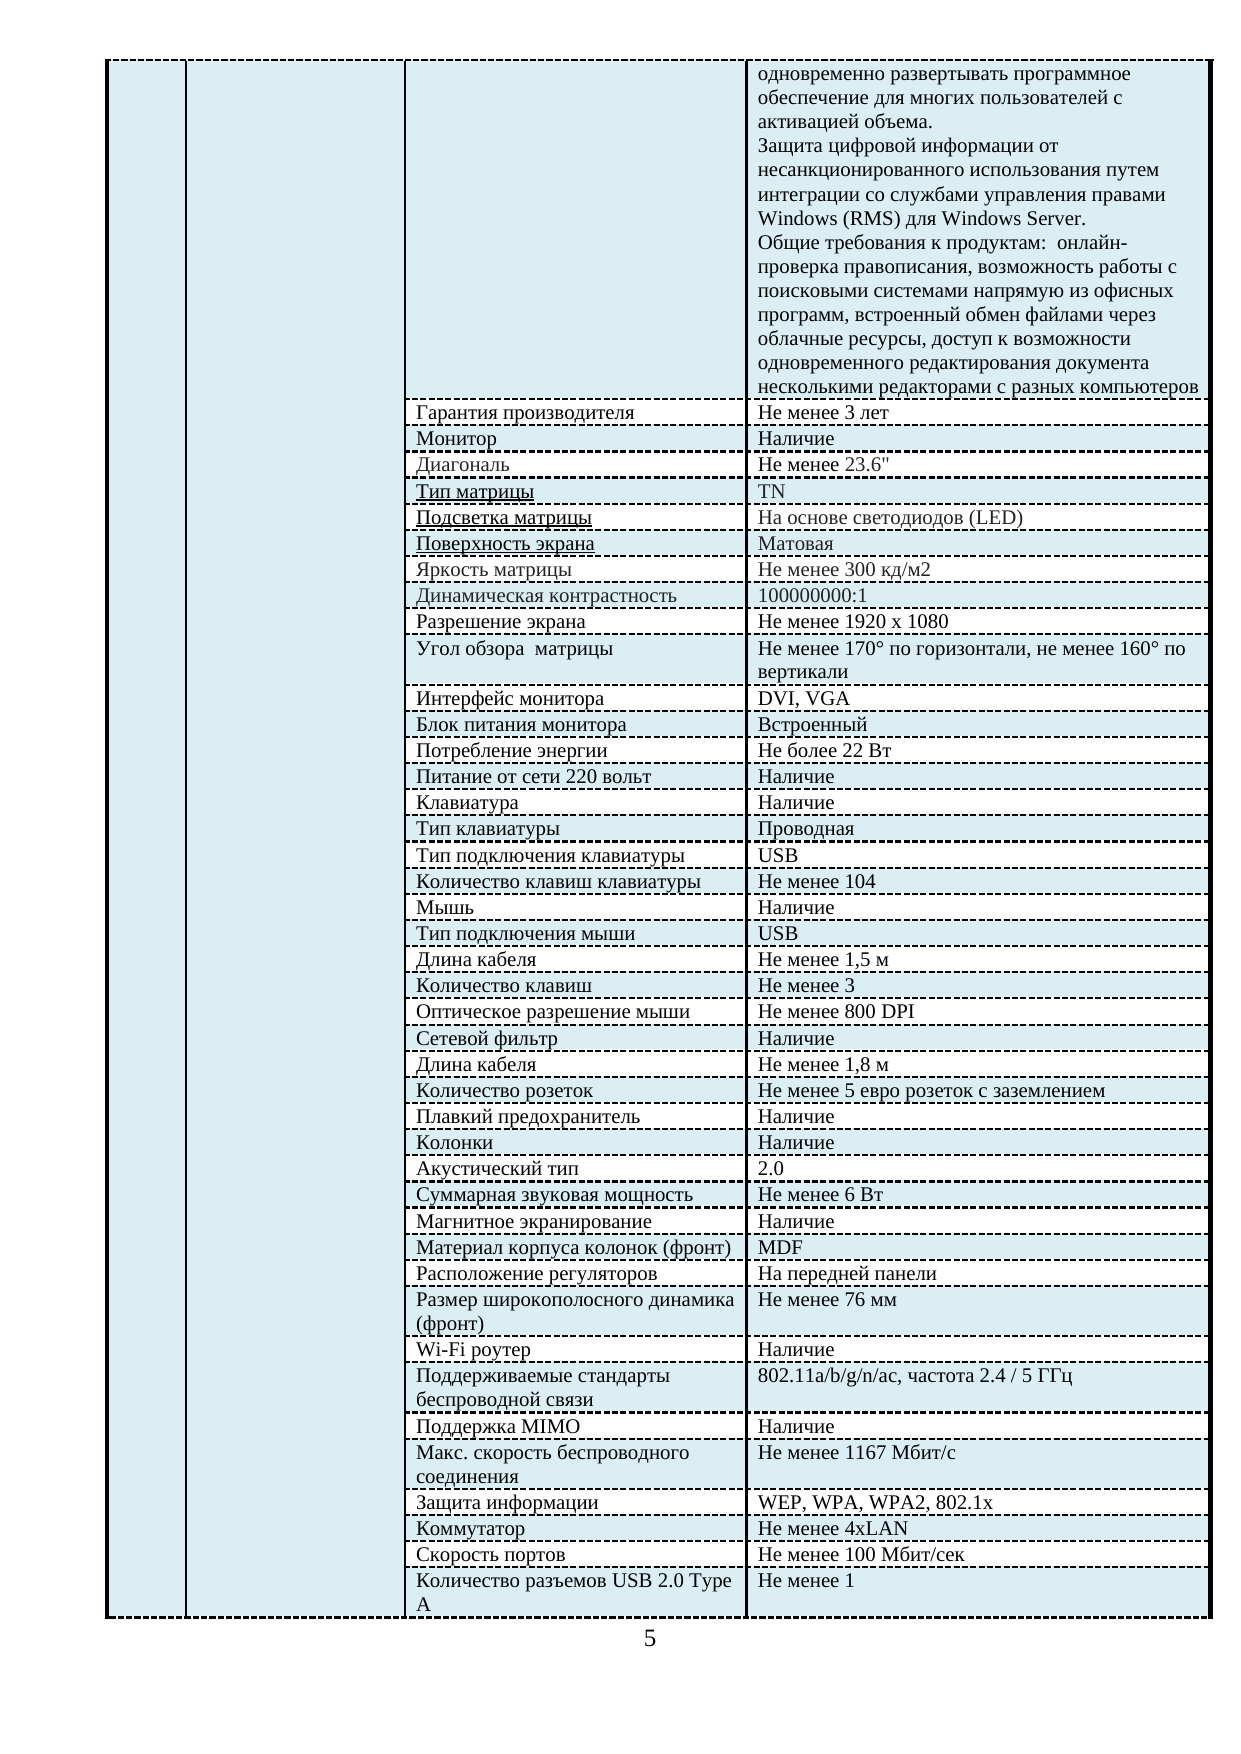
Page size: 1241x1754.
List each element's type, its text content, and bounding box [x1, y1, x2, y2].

table_cell Потребление энергии [406, 736, 745, 762]
table_cell Длина кабеля [406, 945, 745, 971]
table_cell Защита информации [406, 1488, 745, 1514]
table_cell Количество розеток [406, 1076, 745, 1102]
table_cell Не менее 23.6" [748, 450, 1208, 476]
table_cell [748, 59, 1208, 398]
table_cell Не менее 5 евро розеток с заземлением [748, 1076, 1208, 1102]
table_cell Наличие [748, 1102, 1208, 1128]
table_cell Не менее 3 [748, 971, 1208, 997]
table_cell MDF [748, 1233, 1208, 1259]
table_cell Не менее 170° по горизонтали, не менее 160° по вертикали [748, 633, 1208, 683]
table_cell Наличие [748, 788, 1208, 814]
table_cell Наличие [748, 1411, 1208, 1438]
table_cell Материал корпуса колонок (фронт) [406, 1233, 745, 1259]
table_cell Не менее 1920 x 1080 [748, 607, 1208, 633]
table_cell Наличие [748, 1024, 1208, 1049]
table_cell Встроенный [748, 710, 1208, 736]
table_cell USB [748, 919, 1208, 945]
table_cell Монитор [406, 424, 745, 450]
table_cell Колонки [406, 1128, 745, 1154]
table_cell Тип подключения клавиатуры [406, 840, 745, 867]
table_cell Не менее 3 лет [748, 398, 1208, 424]
table_cell Не менее 1,5 м [748, 945, 1208, 971]
table_cell Матовая [748, 529, 1208, 555]
table_cell Мышь [406, 893, 745, 919]
table_cell USB [748, 840, 1208, 867]
table_cell Не менее 104 [748, 867, 1208, 893]
table_cell Поддержка MIMO [406, 1411, 745, 1438]
table_cell Не менее 1,8 м [748, 1050, 1208, 1076]
table_cell Не менее 6 Вт [748, 1180, 1208, 1206]
table_cell Суммарная звуковая мощность [406, 1180, 745, 1206]
table_cell Клавиатура [406, 788, 745, 814]
table_cell Количество клавиш [406, 971, 745, 997]
table_cell Интерфейс монитора [406, 684, 745, 710]
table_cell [406, 59, 746, 398]
table_cell Поверхность экрана [406, 529, 745, 555]
table_cell 2.0 [748, 1154, 1208, 1180]
table_cell Расположение регуляторов [406, 1259, 745, 1285]
table_cell Акустический тип [406, 1154, 745, 1180]
table_cell Wi-Fi роутер [406, 1335, 745, 1361]
table_cell Количество клавиш клавиатуры [406, 867, 745, 893]
table_cell Не менее 1 [748, 1566, 1208, 1616]
table_cell Угол обзора матрицы [406, 633, 745, 683]
table_cell Магнитное экранирование [406, 1206, 745, 1233]
table_cell Наличие [748, 1206, 1208, 1233]
table_cell Не менее 1167 Мбит/с [748, 1438, 1208, 1488]
table_cell Количество разъемов USB 2.0 Type A [406, 1566, 745, 1616]
table_cell Не менее 4xLAN [748, 1514, 1208, 1540]
table_cell Поддерживаемые стандарты беспроводной связи [406, 1361, 745, 1411]
table_cell Наличие [748, 1128, 1208, 1154]
table_cell Наличие [748, 424, 1208, 450]
table_cell Не менее 800 DPI [748, 997, 1208, 1023]
table_cell Наличие [748, 1335, 1208, 1361]
table_cell Сетевой фильтр [406, 1024, 745, 1049]
table_cell Длина кабеля [406, 1050, 745, 1076]
table_cell На основе светодиодов (LED) [748, 503, 1208, 529]
table_cell Питание от сети 220 вольт [406, 762, 745, 788]
table_cell Тип матрицы [406, 476, 745, 503]
table_cell Плавкий предохранитель [406, 1102, 745, 1128]
table_cell Макс. скорость беспроводного соединения [406, 1438, 745, 1488]
table_cell Разрешение экрана [406, 607, 745, 633]
table_cell DVI, VGA [748, 684, 1208, 710]
table_cell Яркость матрицы [406, 555, 745, 581]
table_cell 100000000:1 [748, 581, 1208, 607]
table_cell Динамическая контрастность [406, 581, 745, 607]
table_cell Наличие [748, 893, 1208, 919]
table_cell Гарантия производителя [406, 398, 745, 424]
table_cell Наличие [748, 762, 1208, 788]
table_cell Не менее 76 мм [748, 1285, 1208, 1335]
table_cell Подсветка матрицы [406, 503, 745, 529]
table_cell На передней панели [748, 1259, 1208, 1285]
table_cell Скорость портов [406, 1540, 745, 1566]
table_cell Диагональ [406, 450, 745, 476]
table_cell WEP, WPA, WPA2, 802.1x [748, 1488, 1208, 1514]
table_cell TN [748, 476, 1208, 503]
table_cell Блок питания монитора [406, 710, 745, 736]
table_cell Тип подключения мыши [406, 919, 745, 945]
table_cell Не менее 100 Мбит/сек [748, 1540, 1208, 1566]
table_cell Не менее 300 кд/м2 [748, 555, 1208, 581]
table_cell Оптическое разрешение мыши [406, 997, 745, 1023]
table_cell Размер широкополосного динамика (фронт) [406, 1285, 745, 1335]
table_cell Проводная [748, 814, 1208, 840]
table_cell Коммутатор [406, 1514, 745, 1540]
table_cell Не более 22 Вт [748, 736, 1208, 762]
table_cell 802.11a/b/g/n/ac, частота 2.4 / 5 ГГц [748, 1361, 1208, 1411]
table_cell Тип клавиатуры [406, 814, 745, 840]
